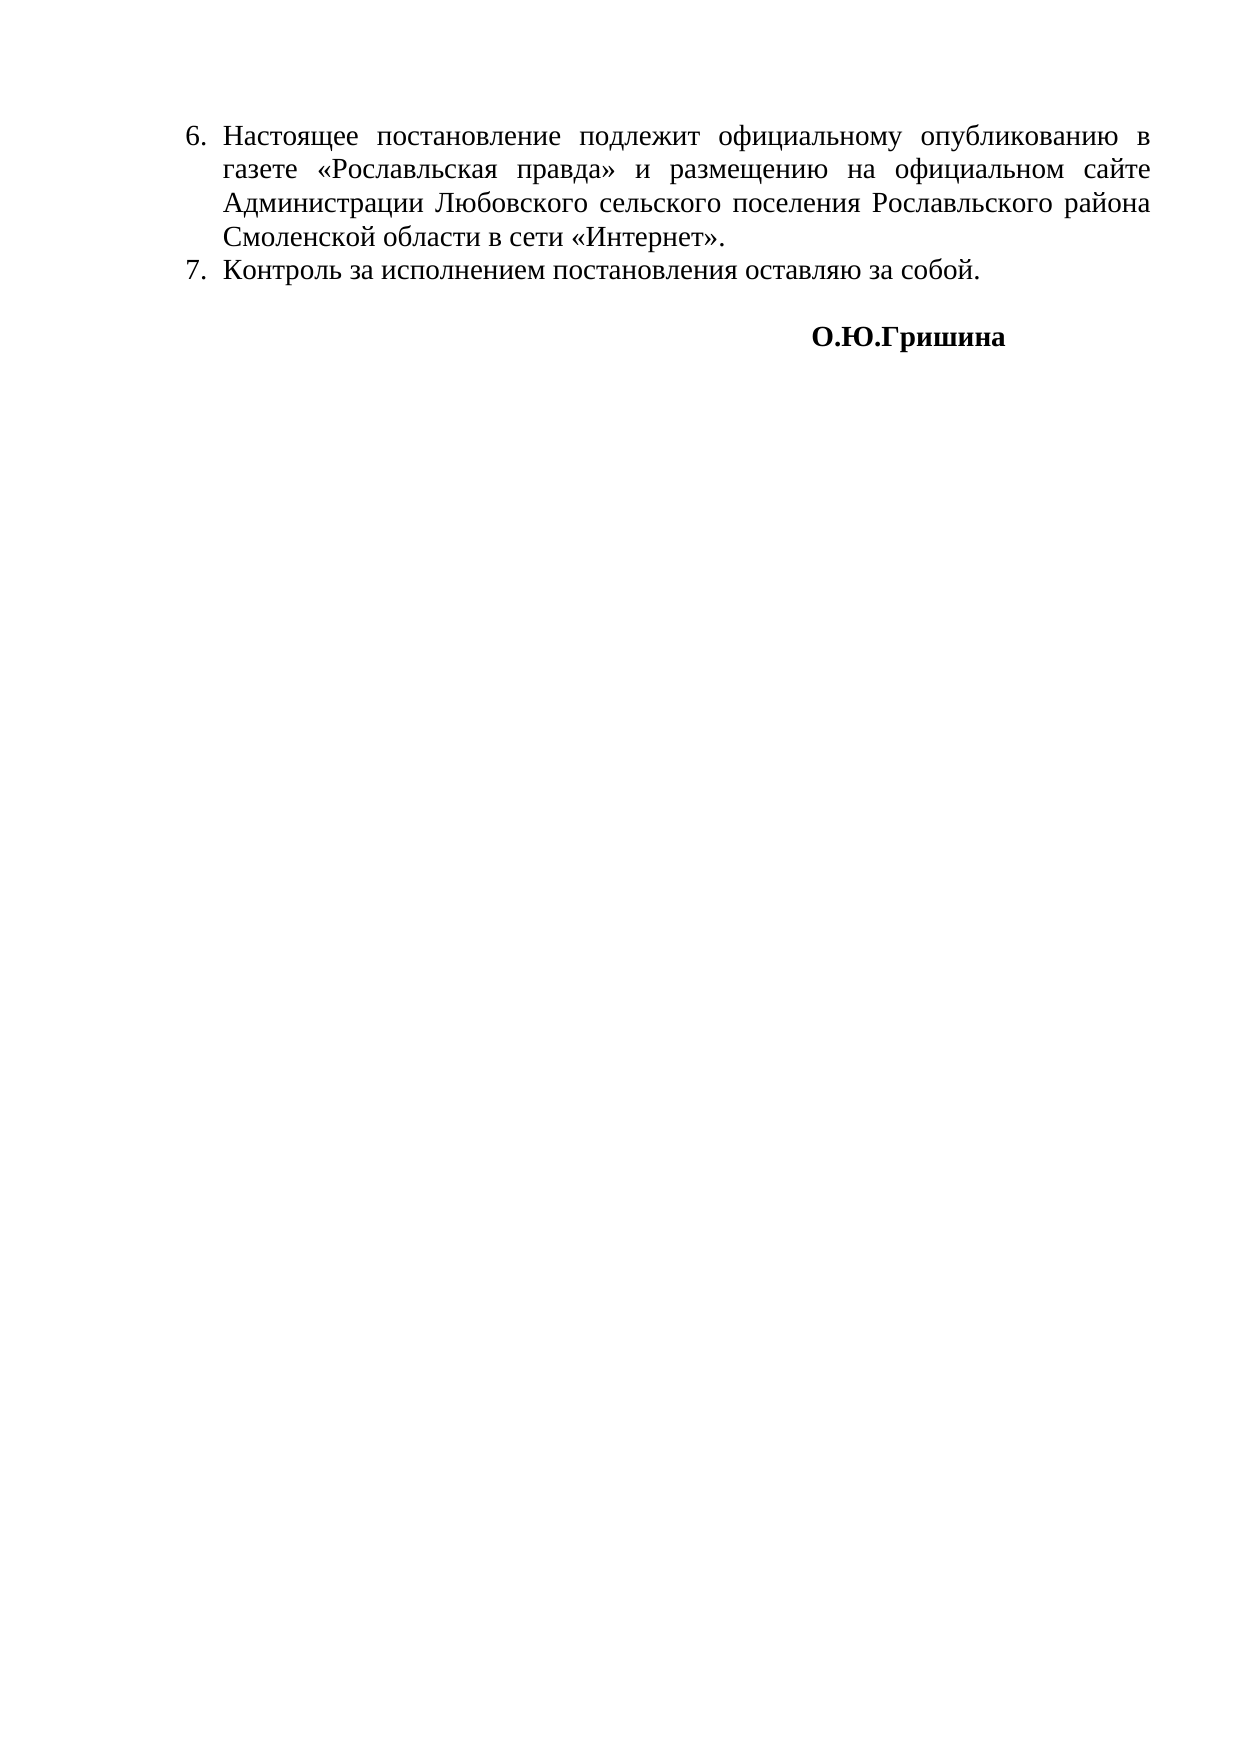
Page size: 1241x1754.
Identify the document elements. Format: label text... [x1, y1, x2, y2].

text О.Ю.Гришина [148, 319, 1152, 353]
list Настоящее постановление подлежит официальному опубликованию в газете «Рославльская правда» и размещению на официальном сайте Администрации Любовского сельского поселения Рославльского района Смоленской области в сети «Интернет». [185, 118, 1152, 252]
list Контроль за исполнением постановления оставляю за собой. [185, 252, 1152, 286]
